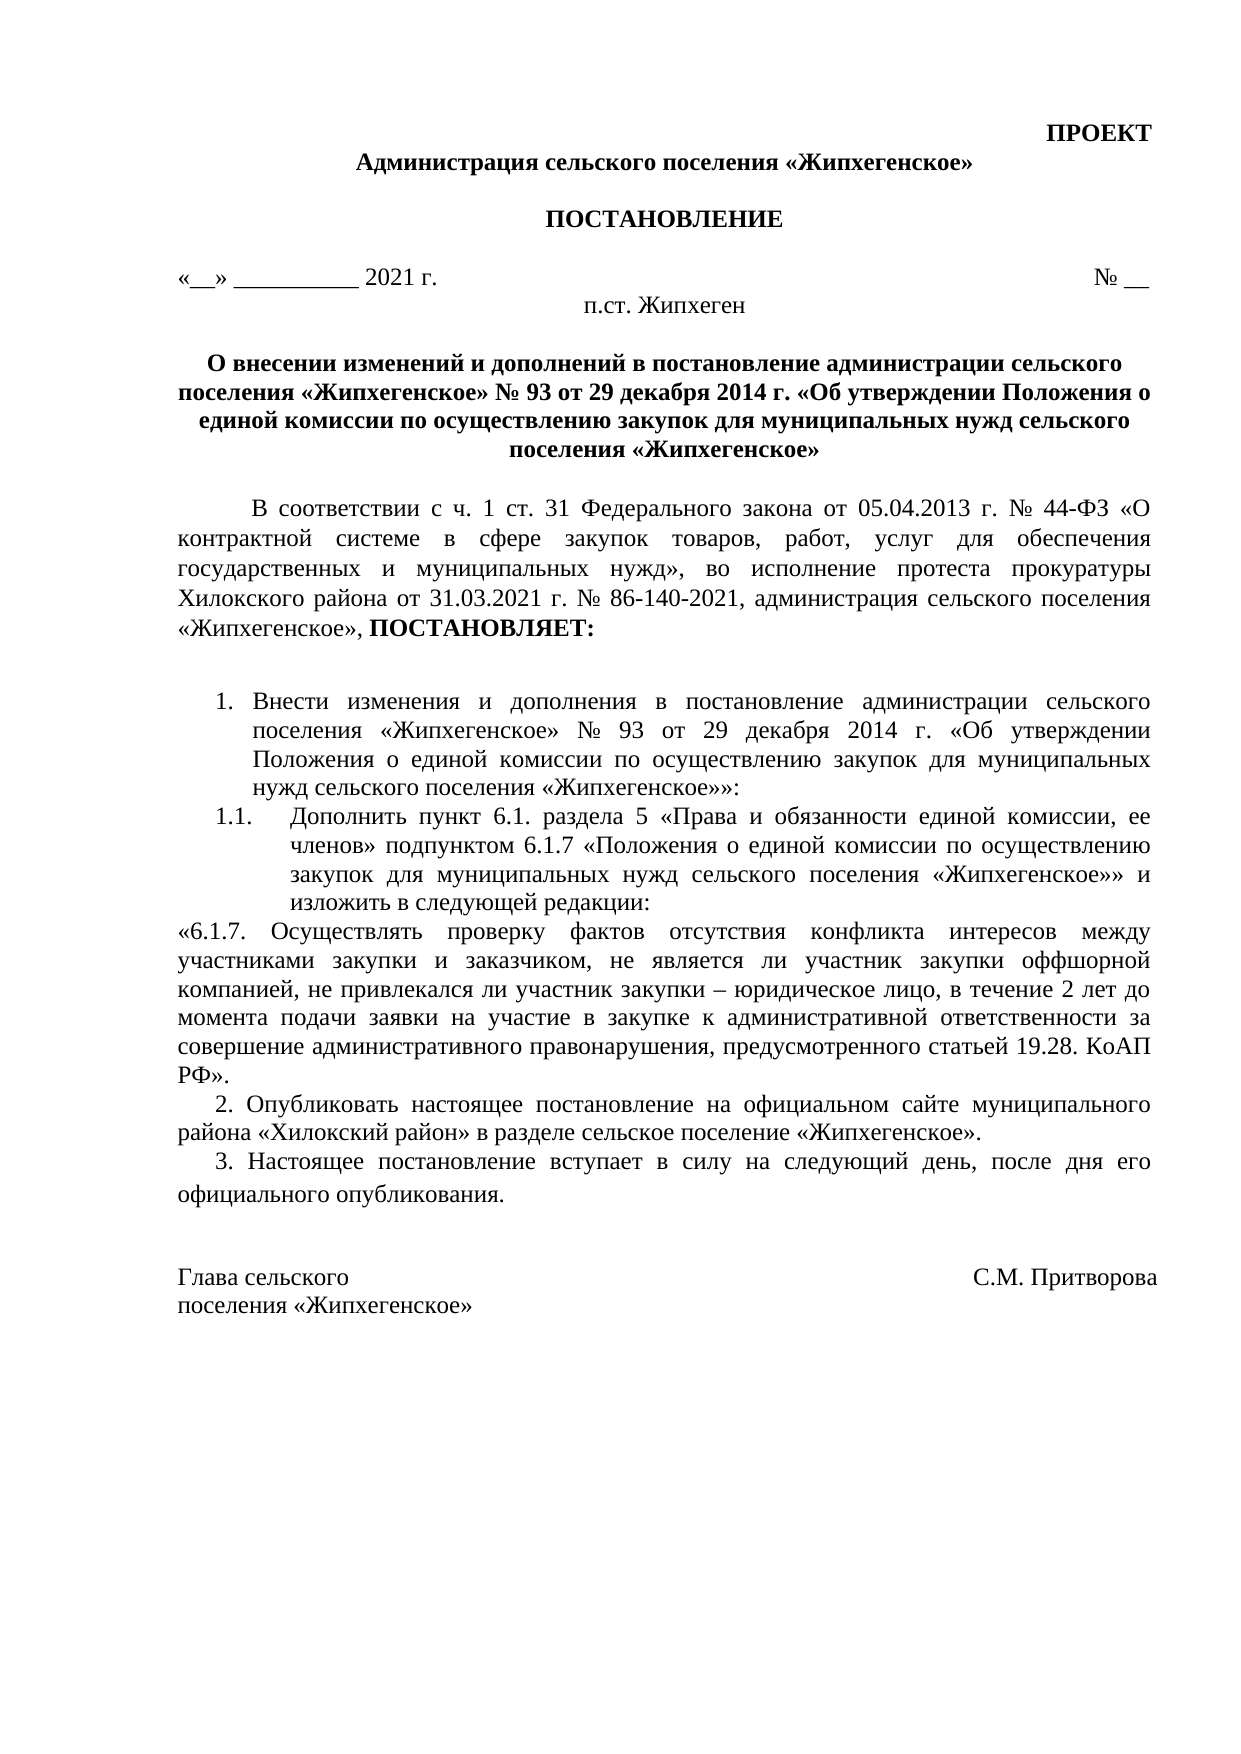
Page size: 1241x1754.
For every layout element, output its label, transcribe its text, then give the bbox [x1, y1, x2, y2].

text ПОСТАНОВЛЕНИЕ [177, 204, 1152, 233]
table_header С.М. Притворова [686, 1233, 1207, 1348]
text «6.1.7. Осуществлять проверку фактов отсутствия конфликта интересов между участниками закупки и заказчиком, не является ли участник закупки оффшорной компанией, не привлекался ли участник закупки – юридическое лицо, в течение 2 лет до момента подачи заявки на участие в закупке к административной ответственности за совершение административного правонарушения, предусмотренного статьей 19.28. КоАП РФ». [177, 916, 1152, 1089]
list Дополнить пункт 6.1. раздела 5 «Права и обязанности единой комиссии, ее членов» подпунктом 6.1.7 «Положения о единой комиссии по осуществлению закупок для муниципальных нужд сельского поселения «Жипхегенское»» и изложить в следующей редакции: [215, 801, 1152, 916]
text 2. Опубликовать настоящее постановление на официальном сайте муниципального района «Хилокский район» в разделе сельское поселение «Жипхегенское». [177, 1089, 1152, 1146]
text 3. Настоящее постановление вступает в силу на следующий день, после дня его официального опубликования. [177, 1146, 1152, 1208]
subtitle В соответствии с ч. 1 ст. 31 Федерального закона от 05.04.2013 г. № 44-ФЗ «О контрактной системе в сфере закупок товаров, работ, услуг для обеспечения государственных и муниципальных нужд», во исполнение протеста прокуратуры Хилокского района от 31.03.2021 г. № 86-140-2021, администрация сельского поселения «Жипхегенское», ПОСТАНОВЛЯЕТ: [177, 492, 1152, 642]
list Внести изменения и дополнения в постановление администрации сельского поселения «Жипхегенское» № 93 от 29 декабря 2014 г. «Об утверждении Положения о единой комиссии по осуществлению закупок для муниципальных нужд сельского поселения «Жипхегенское»»: [215, 686, 1152, 801]
text Администрация сельского поселения «Жипхегенское» [177, 147, 1152, 176]
text «__» __________ 2021 г. № __ [177, 262, 1152, 291]
text п.ст. Жипхеген [177, 291, 1152, 319]
text О внесении изменений и дополнений в постановление администрации сельского поселения «Жипхегенское» № 93 от 29 декабря 2014 г. «Об утверждении Положения о единой комиссии по осуществлению закупок для муниципальных нужд сельского поселения «Жипхегенское» [177, 348, 1152, 463]
table_header Глава сельского поселения «Жипхегенское» [166, 1233, 686, 1348]
text ПРОЕКТ [177, 118, 1152, 147]
